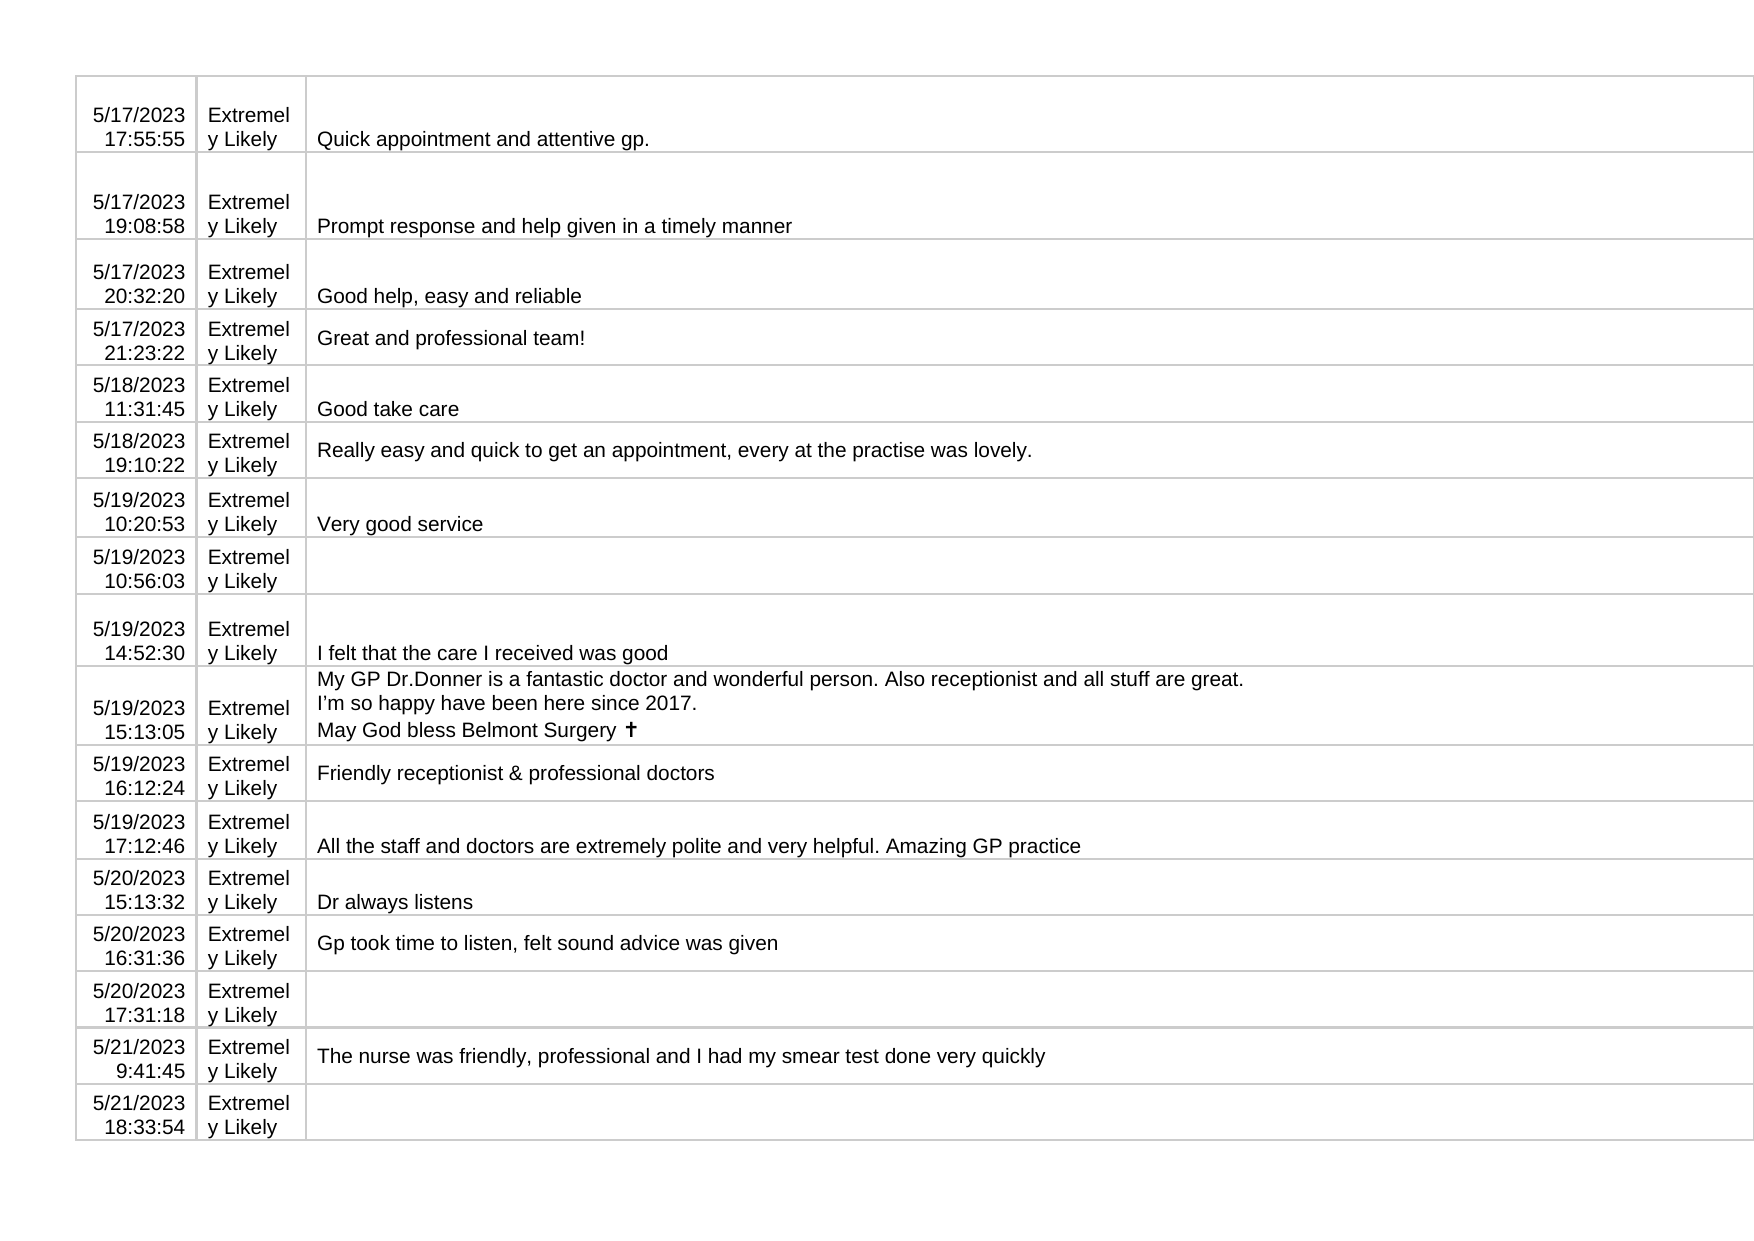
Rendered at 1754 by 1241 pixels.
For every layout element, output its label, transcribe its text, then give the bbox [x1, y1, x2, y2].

table_cell Gp took time to listen, felt sound advice was given [307, 916, 1753, 970]
table_cell Extremely Likely [198, 310, 305, 364]
table_cell Extremely Likely [198, 240, 305, 308]
table_cell [307, 1085, 1753, 1139]
table_cell 5/17/2023 17:55:55 [77, 77, 195, 151]
table_cell Extremely Likely [198, 860, 305, 914]
table_cell Extremely Likely [198, 595, 305, 665]
table_cell Extremely Likely [198, 746, 305, 800]
table_cell Extremely Likely [198, 916, 305, 970]
table_cell 5/17/2023 19:08:58 [77, 153, 195, 237]
table_cell [307, 972, 1753, 1026]
table_cell Quick appointment and attentive gp. [307, 77, 1753, 151]
table_cell Extremely Likely [198, 972, 305, 1026]
table_cell Extremely Likely [198, 479, 305, 536]
table_cell Extremely Likely [198, 1029, 305, 1083]
table_cell Good take care [307, 366, 1753, 421]
table_cell Great and professional team! [307, 310, 1753, 364]
table_cell 5/18/2023 19:10:22 [77, 423, 195, 477]
table_cell Dr always listens [307, 860, 1753, 914]
table_cell 5/18/2023 11:31:45 [77, 366, 195, 421]
table_cell 5/19/2023 16:12:24 [77, 746, 195, 800]
table_cell 5/21/2023 9:41:45 [77, 1029, 195, 1083]
table_cell Good help, easy and reliable [307, 240, 1753, 308]
table_cell 5/17/2023 20:32:20 [77, 240, 195, 308]
table_cell 5/20/2023 17:31:18 [77, 972, 195, 1026]
table_cell Very good service [307, 479, 1753, 536]
table_cell 5/19/2023 14:52:30 [77, 595, 195, 665]
table_cell 5/19/2023 17:12:46 [77, 802, 195, 858]
table_cell Prompt response and help given in a timely manner [307, 153, 1753, 237]
table_cell Really easy and quick to get an appointment, every at the practise was lovely. [307, 423, 1753, 477]
table_cell [307, 538, 1753, 592]
table_cell Extremely Likely [198, 366, 305, 421]
table_cell 5/19/2023 15:13:05 [77, 667, 195, 744]
table_cell Extremely Likely [198, 77, 305, 151]
table_cell 5/20/2023 16:31:36 [77, 916, 195, 970]
table_cell 5/20/2023 15:13:32 [77, 860, 195, 914]
table_cell The nurse was friendly, professional and I had my smear test done very quickly [307, 1029, 1753, 1083]
table_cell Friendly receptionist & professional doctors [307, 746, 1753, 800]
table_cell Extremely Likely [198, 153, 305, 237]
table_cell 5/21/2023 18:33:54 [77, 1085, 195, 1139]
table_cell My GP Dr.Donner is a fantastic doctor and wonderful person. Also receptionist and all stuff are great. I’m so happy have been here since 2017. May God bless Belmont Surgery 🌷🙏🏼✝️ [307, 667, 1753, 744]
table_cell Extremely Likely [198, 1085, 305, 1139]
table_cell Extremely Likely [198, 667, 305, 744]
table_cell 5/19/2023 10:56:03 [77, 538, 195, 592]
table_cell 5/19/2023 10:20:53 [77, 479, 195, 536]
table_cell Extremely Likely [198, 423, 305, 477]
table_cell All the staff and doctors are extremely polite and very helpful. Amazing GP practice [307, 802, 1753, 858]
table_cell I felt that the care I received was good [307, 595, 1753, 665]
table_cell 5/17/2023 21:23:22 [77, 310, 195, 364]
table_cell Extremely Likely [198, 802, 305, 858]
table_cell Extremely Likely [198, 538, 305, 592]
